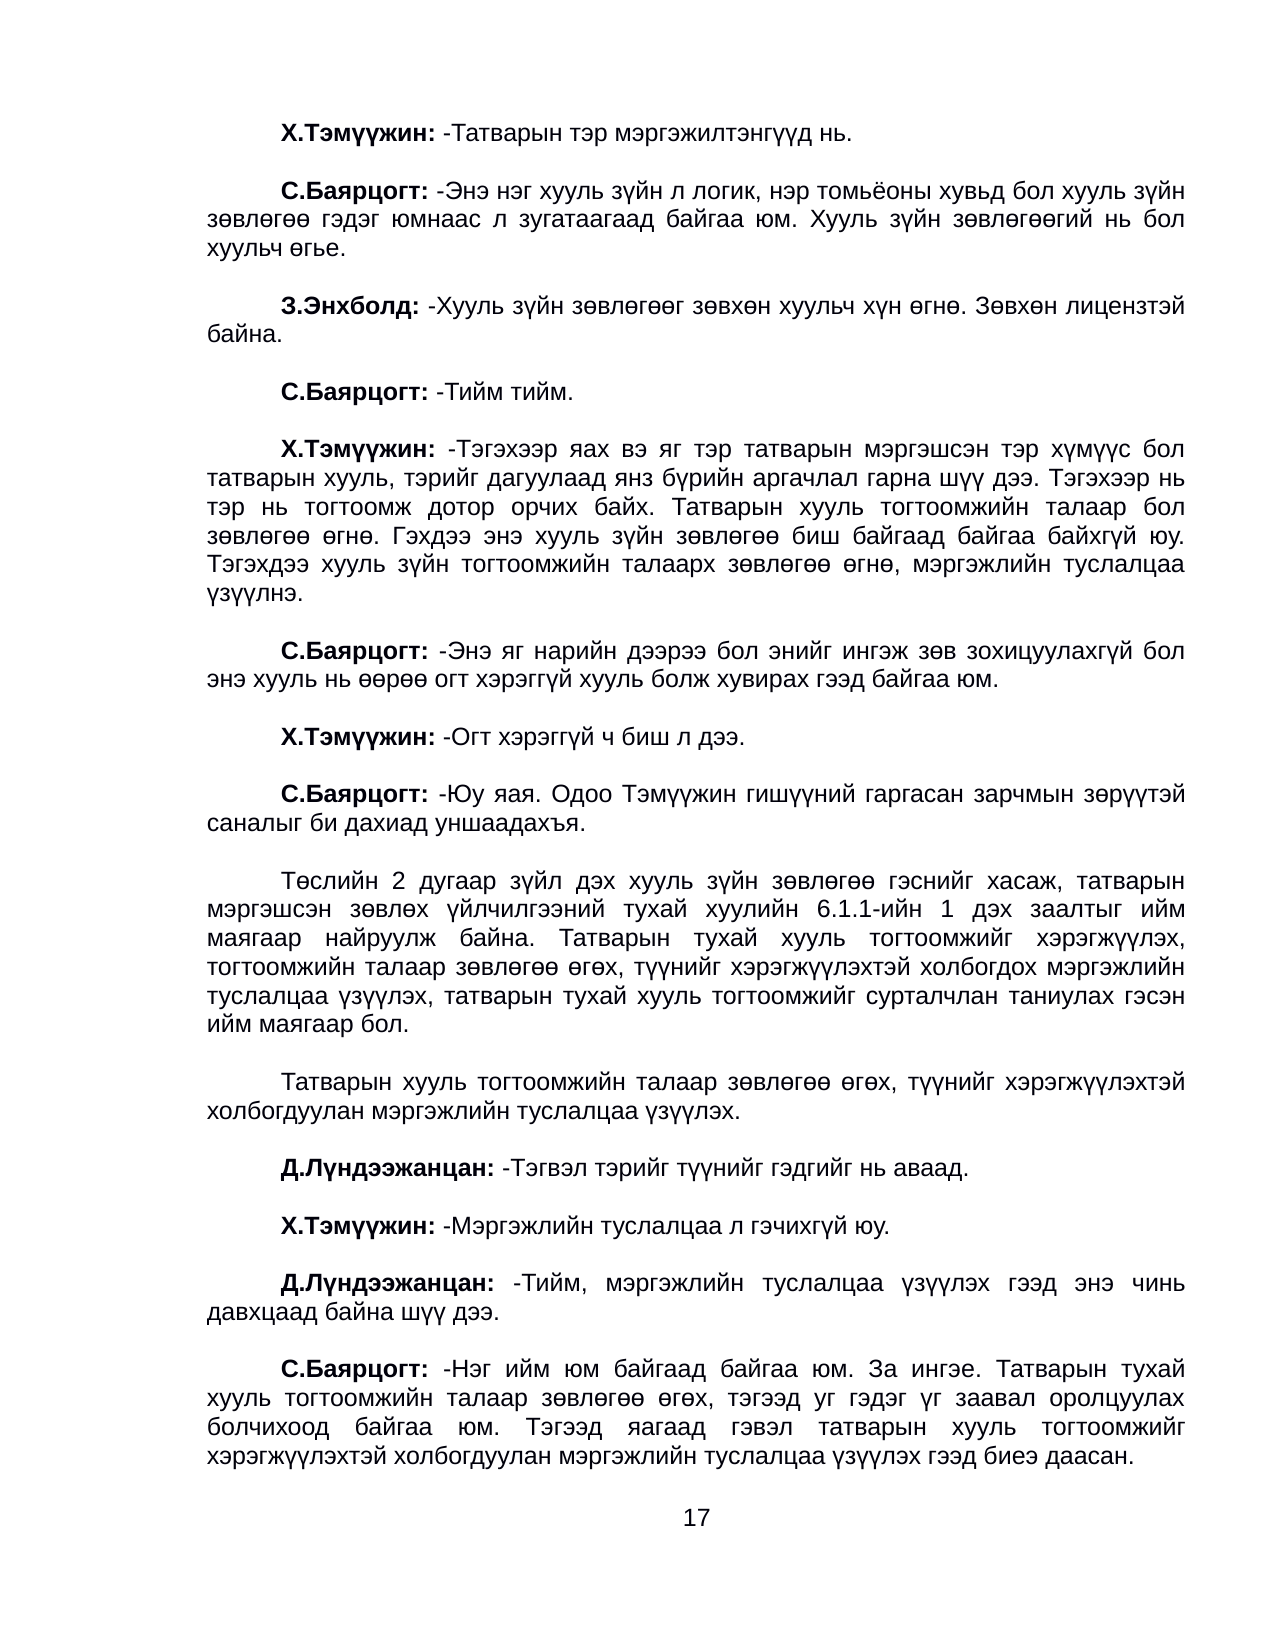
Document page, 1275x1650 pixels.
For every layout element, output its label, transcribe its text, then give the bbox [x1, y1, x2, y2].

text С.Баярцогт: -Тийм тийм. [207, 377, 1186, 406]
text Төслийн 2 дугаар зүйл дэх хууль зүйн зөвлөгөө гэснийг хасаж, татварын мэргэшсэн зөвлөх үйлчилгээний тухай хуулийн 6.1.1-ийн 1 дэх заалтыг ийм маягаар найруулж байна. Татварын тухай хууль тогтоомжийг хэрэгжүүлэх, тогтоомжийн талаар зөвлөгөө өгөх, түүнийг хэрэгжүүлэхтэй холбогдох мэргэжлийн туслалцаа үзүүлэх, татварын тухай хууль тогтоомжийг сурталчлан таниулах гэсэн ийм маягаар бол. [207, 866, 1186, 1038]
text С.Баярцогт: -Энэ нэг хууль зүйн л логик, нэр томьёоны хувьд бол хууль зүйн зөвлөгөө гэдэг юмнаас л зугатаагаад байгаа юм. Хууль зүйн зөвлөгөөгий нь бол хуульч өгье. [207, 176, 1186, 262]
text Х.Тэмүүжин: -Огт хэрэггүй ч биш л дээ. [207, 722, 1186, 751]
text Д.Лүндээжанцан: -Тийм, мэргэжлийн туслалцаа үзүүлэх гээд энэ чинь давхцаад байна шүү дээ. [207, 1268, 1186, 1326]
text Х.Тэмүүжин: -Тэгэхээр яах вэ яг тэр татварын мэргэшсэн тэр хүмүүс бол татварын хууль, тэрийг дагуулаад янз бүрийн аргачлал гарна шүү дээ. Тэгэхээр нь тэр нь тогтоомж дотор орчих байх. Татварын хууль тогтоомжийн талаар бол зөвлөгөө өгнө. Гэхдээ энэ хууль зүйн зөвлөгөө биш байгаад байгаа байхгүй юу. Тэгэхдээ хууль зүйн тогтоомжийн талаарх зөвлөгөө өгнө, мэргэжлийн туслалцаа үзүүлнэ. [207, 434, 1186, 607]
text Д.Лүндээжанцан: -Тэгвэл тэрийг түүнийг гэдгийг нь аваад. [207, 1153, 1186, 1182]
text С.Баярцогт: -Энэ яг нарийн дээрээ бол энийг ингэж зөв зохицуулахгүй бол энэ хууль нь өөрөө огт хэрэггүй хууль болж хувирах гээд байгаа юм. [207, 636, 1186, 693]
text Х.Тэмүүжин: -Мэргэжлийн туслалцаа л гэчихгүй юу. [207, 1211, 1186, 1239]
text С.Баярцогт: -Нэг ийм юм байгаад байгаа юм. За ингэе. Татварын тухай хууль тогтоомжийн талаар зөвлөгөө өгөх, тэгээд уг гэдэг үг заавал оролцуулах болчихоод байгаа юм. Тэгээд яагаад гэвэл татварын хууль тогтоомжийг хэрэгжүүлэхтэй холбогдуулан мэргэжлийн туслалцаа үзүүлэх гээд биеэ даасан. [207, 1354, 1186, 1469]
text Х.Тэмүүжин: -Татварын тэр мэргэжилтэнгүүд нь. [207, 118, 1186, 147]
text Татварын хууль тогтоомжийн талаар зөвлөгөө өгөх, түүнийг хэрэгжүүлэхтэй холбогдуулан мэргэжлийн туслалцаа үзүүлэх. [207, 1067, 1186, 1124]
text З.Энхболд: -Хууль зүйн зөвлөгөөг зөвхөн хуульч хүн өгнө. Зөвхөн лицензтэй байна. [207, 291, 1186, 348]
text С.Баярцогт: -Юу яая. Одоо Тэмүүжин гишүүний гаргасан зарчмын зөрүүтэй саналыг би дахиад уншаадахъя. [207, 779, 1186, 837]
